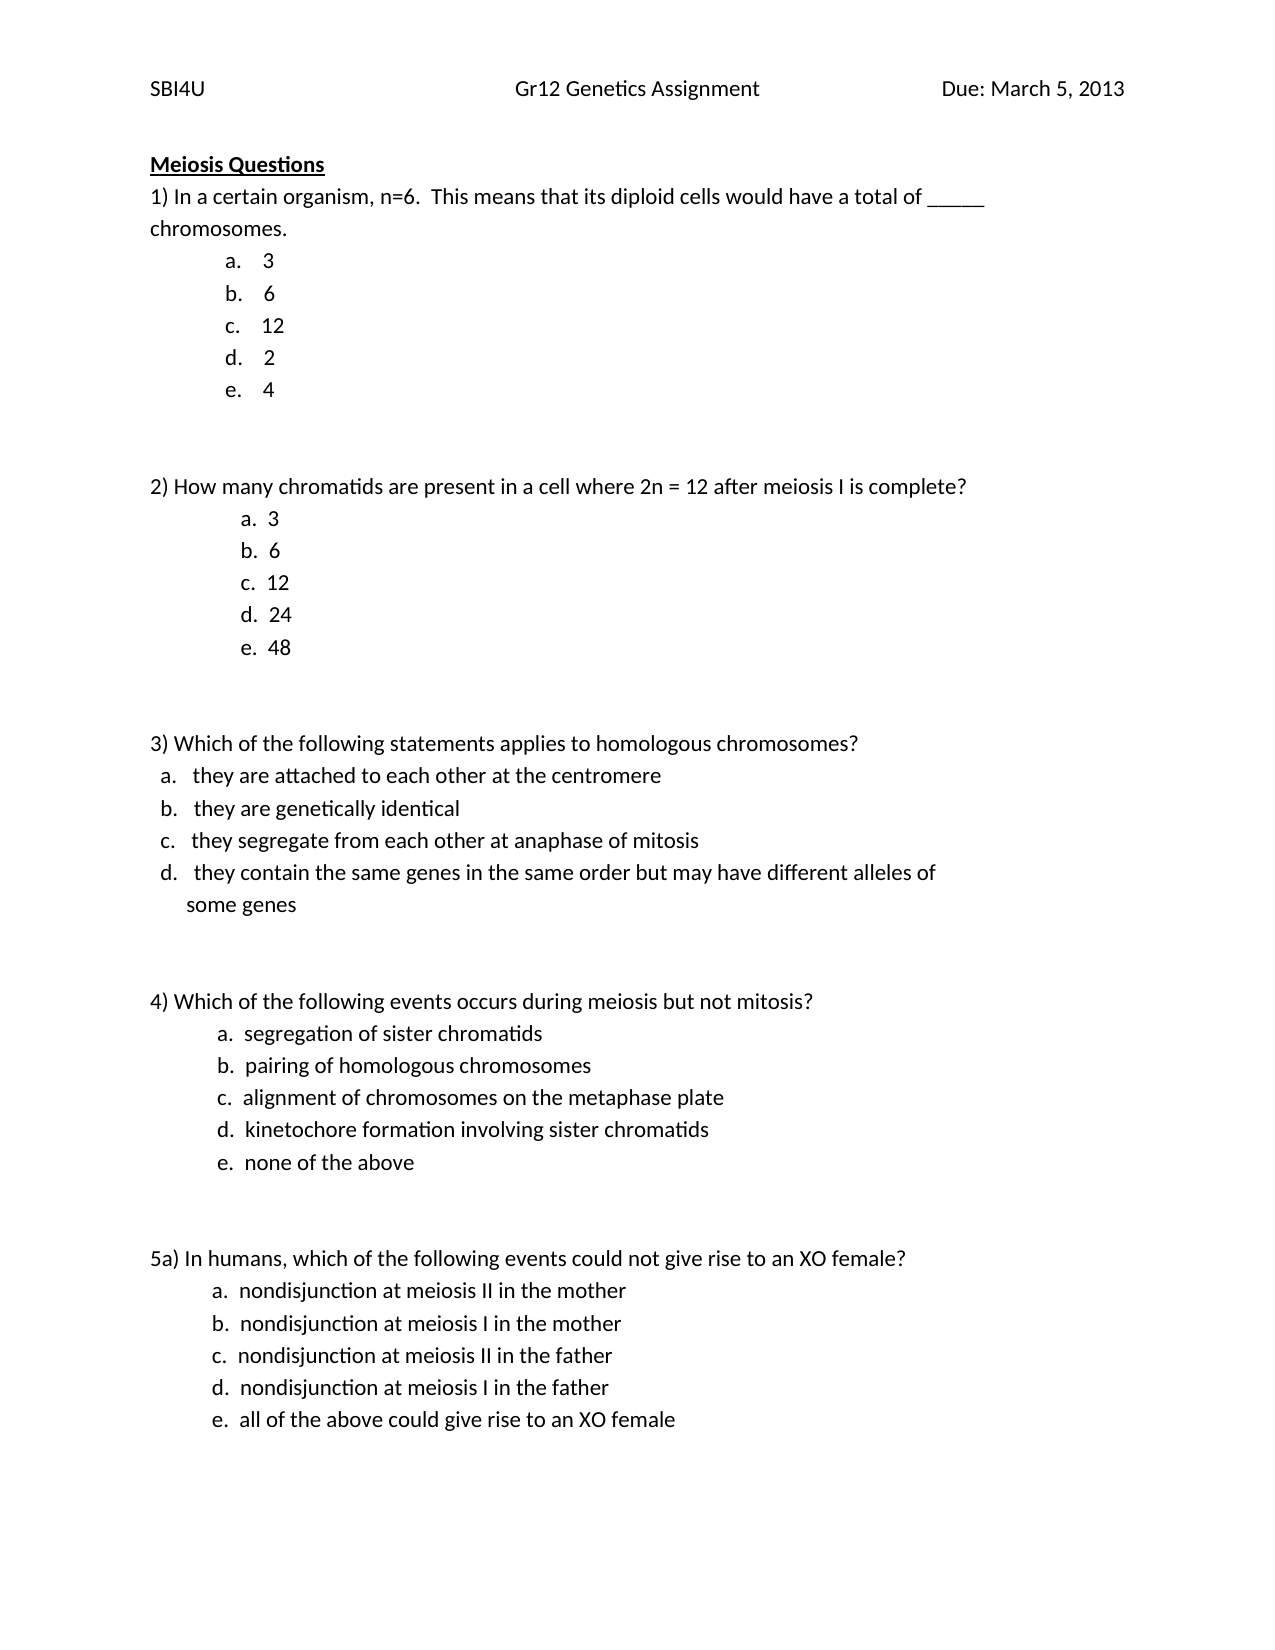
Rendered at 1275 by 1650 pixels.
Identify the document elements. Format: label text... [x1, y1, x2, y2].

text a. 3 [150, 247, 1125, 274]
text e. none of the above [150, 1148, 1125, 1176]
text e. all of the above could give rise to an XO female [150, 1405, 1125, 1433]
text b. 6 [150, 536, 1125, 564]
text Meiosis Questions [150, 150, 1125, 178]
text b. nondisjunction at meiosis I in the mother [150, 1309, 1125, 1337]
text a. they are attached to each other at the centromere [150, 762, 1125, 789]
text some genes [150, 890, 1125, 918]
text b. pairing of homologous chromosomes [150, 1051, 1125, 1079]
text b. 6 [150, 279, 1125, 307]
text 3) Which of the following statements applies to homologous chromosomes? [150, 729, 1125, 757]
text d. kinetochore formation involving sister chromatids [150, 1116, 1125, 1144]
text 2) How many chromatids are present in a cell where 2n = 12 after meiosis I is complete? [150, 472, 1125, 500]
text 4) Which of the following events occurs during meiosis but not mitosis? [150, 987, 1125, 1015]
text d. they contain the same genes in the same order but may have different alleles of [150, 858, 1125, 886]
text b. they are genetically identical [150, 794, 1125, 822]
text c. alignment of chromosomes on the metaphase plate [150, 1083, 1125, 1111]
text c. nondisjunction at meiosis II in the father [150, 1341, 1125, 1369]
text d. nondisjunction at meiosis I in the father [150, 1373, 1125, 1401]
text d. 24 [150, 601, 1125, 629]
text a. nondisjunction at meiosis II in the mother [150, 1277, 1125, 1304]
text c. 12 [150, 311, 1125, 339]
text a. 3 [150, 504, 1125, 532]
text c. they segregate from each other at anaphase of mitosis [150, 826, 1125, 854]
text 5a) In humans, which of the following events could not give rise to an XO female? [150, 1244, 1125, 1272]
text e. 4 [150, 375, 1125, 403]
text c. 12 [150, 568, 1125, 596]
text e. 48 [150, 633, 1125, 661]
text a. segregation of sister chromatids [150, 1019, 1125, 1047]
text 1) In a certain organism, n=6. This means that its diploid cells would have a total of _____ chromosomes. [150, 182, 1125, 242]
text d. 2 [150, 343, 1125, 371]
